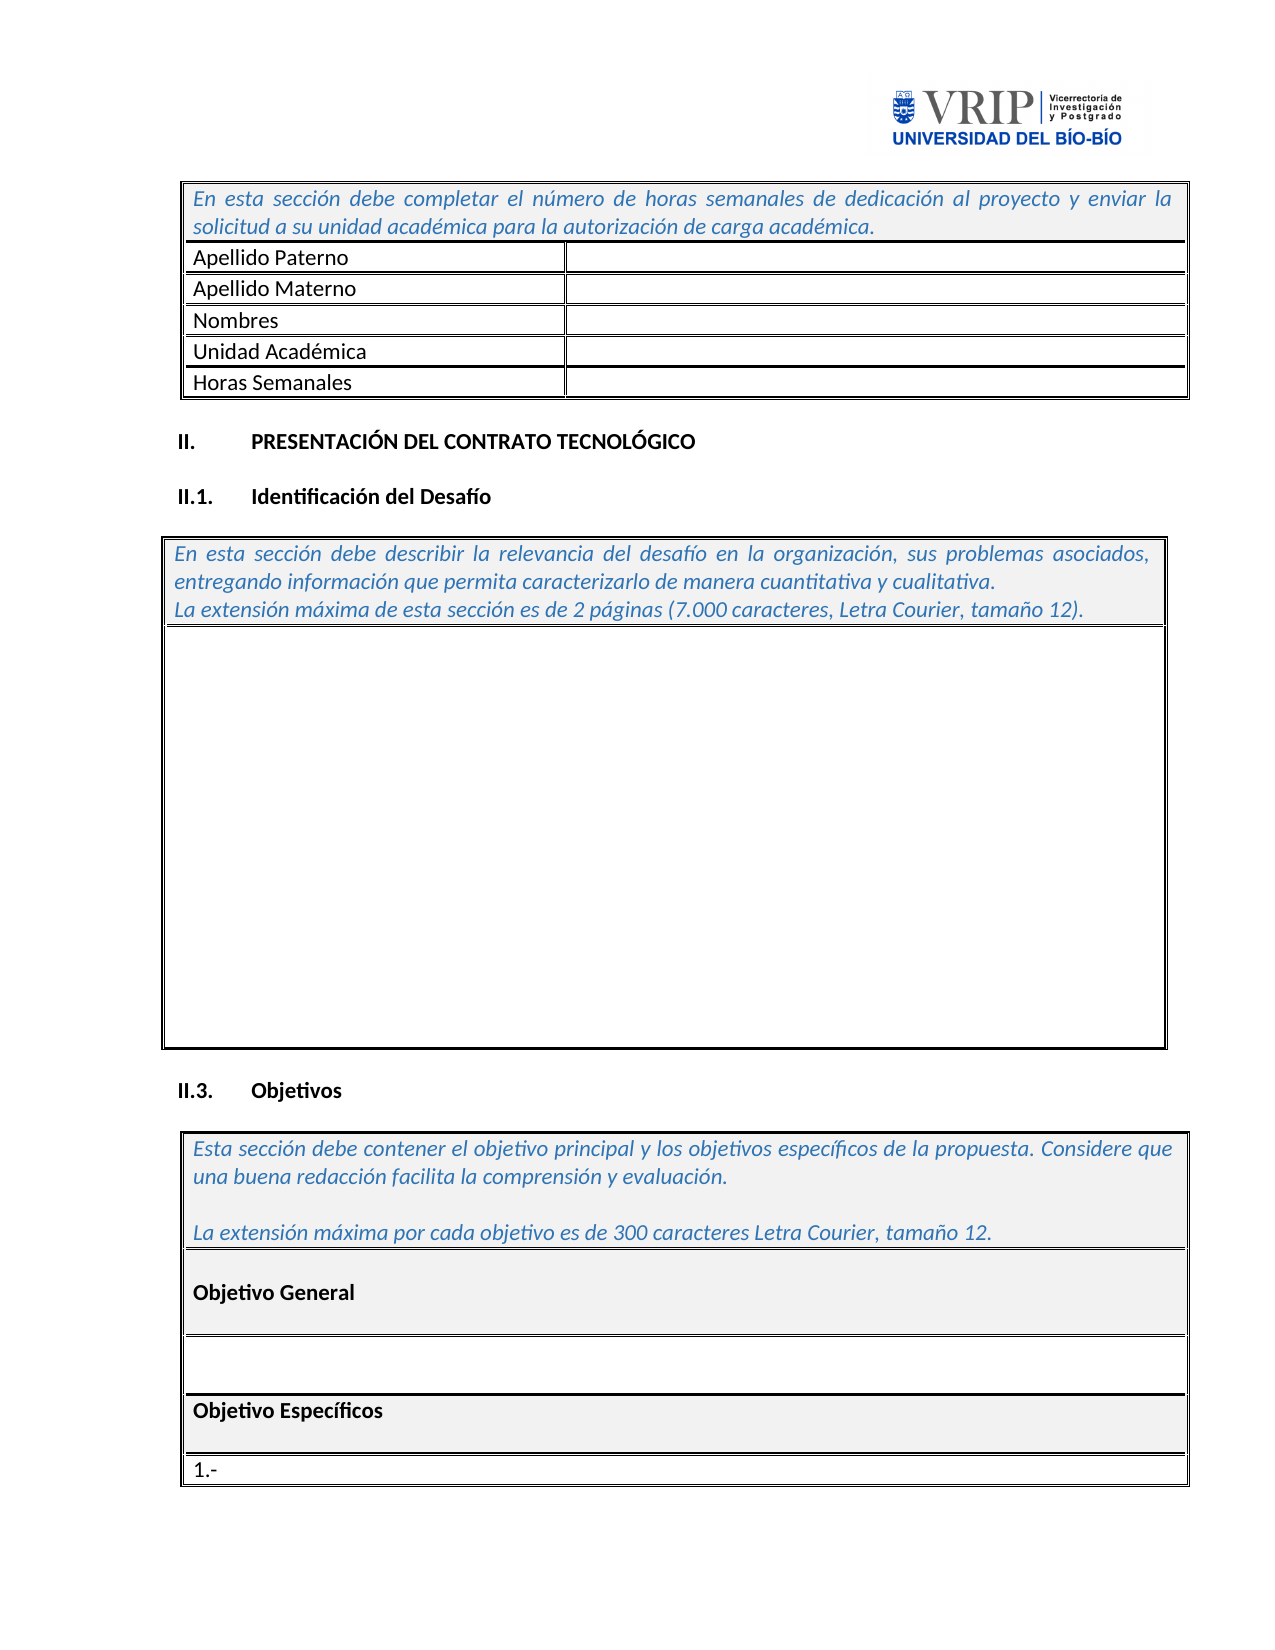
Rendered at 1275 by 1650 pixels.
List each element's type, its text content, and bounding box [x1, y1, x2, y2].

table_cell Objetivo Específicos [182, 1393, 1188, 1452]
table_header Esta sección debe contener el objetivo principal y los objetivos específicos de la propuesta. Considere que una buena redacción facilita la comprensión y evaluación. La extensión máxima por cada objetivo es de 300 caracteres Letra Courier, tamaño 12. [184, 1134, 1187, 1246]
table_cell [182, 1334, 1188, 1393]
table_header En esta sección debe completar el número de horas semanales de dedicación al proyecto y enviar la solicitud a su unidad académica para la autorización de carga académica. [184, 184, 1187, 240]
table_cell [165, 624, 1165, 1047]
table_cell [566, 365, 1187, 396]
table_cell Apellido Materno [184, 271, 564, 302]
table_cell [567, 271, 1187, 302]
table_cell 1.- [184, 1452, 1187, 1483]
text II.3. Objetivos [177, 1077, 1152, 1105]
table_cell [566, 334, 1188, 365]
table_cell Objetivo General [184, 1246, 1187, 1334]
table_cell [567, 303, 1187, 334]
table_cell Horas Semanales [184, 365, 566, 396]
table_cell [567, 240, 1187, 271]
table_cell Unidad Académica [182, 334, 566, 365]
text II. PRESENTACIÓN DEL CONTRATO TECNOLÓGICO [177, 427, 1152, 456]
text II.1. Identificación del Desafío [177, 482, 1152, 510]
table_cell Nombres [184, 303, 564, 334]
table_header En esta sección debe describir la relevancia del desafío en la organización, sus problemas asociados, entregando información que permita caracterizarlo de manera cuantitativa y cualitativa. La extensión máxima de esta sección es de 2 páginas (7.000 caracteres, Letra Courier, tamaño 12). [165, 540, 1164, 623]
picture [866, 73, 1152, 156]
table_cell Apellido Paterno [184, 240, 564, 271]
